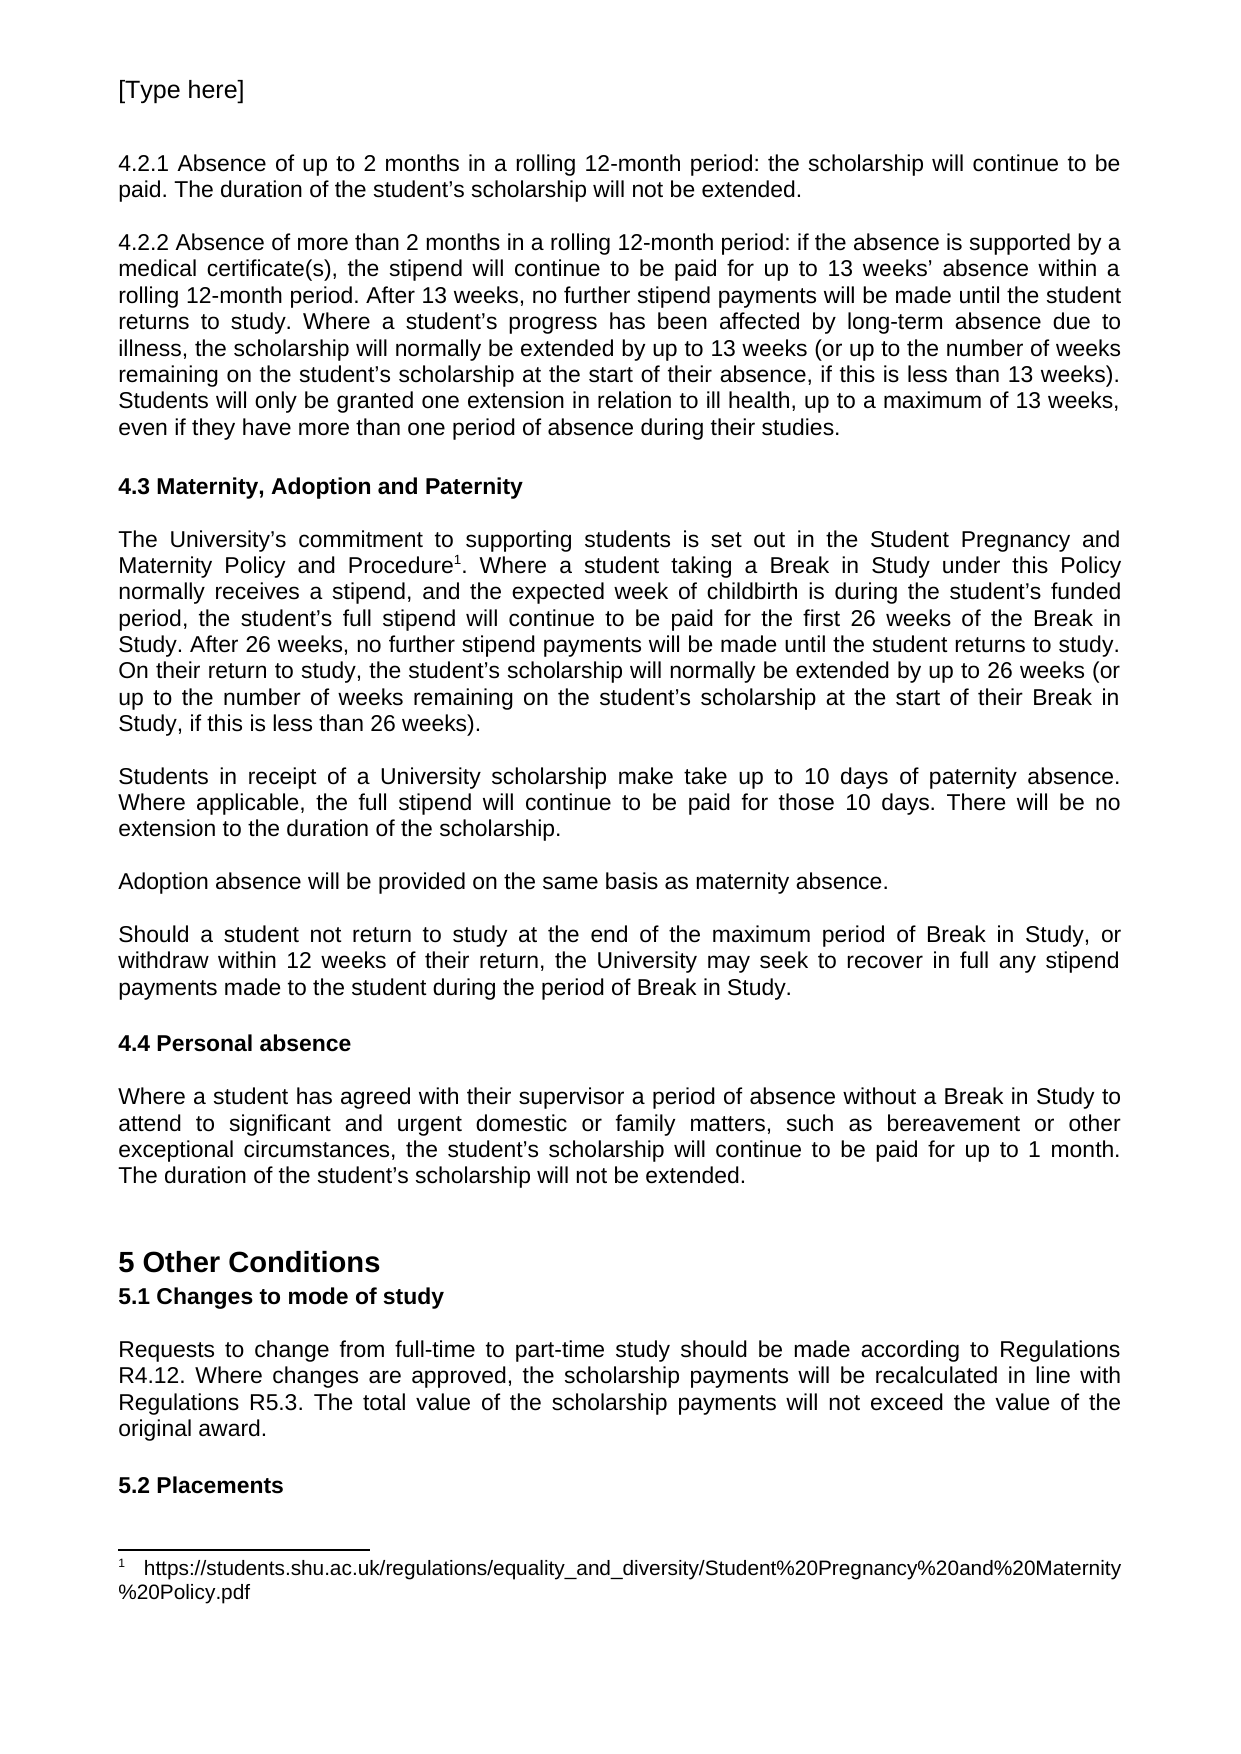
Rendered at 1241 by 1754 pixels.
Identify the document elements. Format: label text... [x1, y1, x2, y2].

subtitle 5.1 Changes to mode of study [118, 1283, 1122, 1309]
text The University’s commitment to supporting students is set out in the Student Pregnancy and Maternity Policy and Procedure. Where a student taking a Break in Study under this Policy normally receives a stipend, and the expected week of childbirth is during the student’s funded period, the student’s full stipend will continue to be paid for the first 26 weeks of the Break in Study. After 26 weeks, no further stipend payments will be made until the student returns to study. On their return to study, the student’s scholarship will normally be extended by up to 26 weeks (or up to the number of weeks remaining on the student’s scholarship at the start of their Break in Study, if this is less than 26 weeks). [118, 526, 1122, 736]
subtitle 5.2 Placements [118, 1472, 1122, 1498]
subtitle 5 Other Conditions [118, 1245, 1122, 1279]
subtitle 4.3 Maternity, Adoption and Paternity [118, 473, 1122, 499]
text Should a student not return to study at the end of the maximum period of Break in Study, or withdraw within 12 weeks of their return, the University may seek to recover in full any stipend payments made to the student during the period of Break in Study. [118, 921, 1122, 1000]
text Requests to change from full-time to part-time study should be made according to Regulations R4.12. Where changes are approved, the scholarship payments will be recalculated in line with Regulations R5.3. The total value of the scholarship payments will not exceed the value of the original award. [118, 1336, 1122, 1441]
text Where a student has agreed with their supervisor a period of absence without a Break in Study to attend to significant and urgent domestic or family matters, such as bereavement or other exceptional circumstances, the student’s scholarship will continue to be paid for up to 1 month. The duration of the student’s scholarship will not be extended. [118, 1083, 1122, 1188]
text Adoption absence will be provided on the same basis as maternity absence. [118, 868, 1122, 894]
text 4.2.1 Absence of up to 2 months in a rolling 12-month period: the scholarship will continue to be paid. The duration of the student’s scholarship will not be extended. [118, 150, 1122, 203]
text Students in receipt of a University scholarship make take up to 10 days of paternity absence. Where applicable, the full stipend will continue to be paid for those 10 days. There will be no extension to the duration of the scholarship. [118, 763, 1122, 842]
subtitle 4.4 Personal absence [118, 1030, 1122, 1057]
text 4.2.2 Absence of more than 2 months in a rolling 12-month period: if the absence is supported by a medical certificate(s), the stipend will continue to be paid for up to 13 weeks’ absence within a rolling 12-month period. After 13 weeks, no further stipend payments will be made until the student returns to study. Where a student’s progress has been affected by long-term absence due to illness, the scholarship will normally be extended by up to 13 weeks (or up to the number of weeks remaining on the student’s scholarship at the start of their absence, if this is less than 13 weeks). Students will only be granted one extension in relation to ill health, up to a maximum of 13 weeks, even if they have more than one period of absence during their studies. [118, 229, 1122, 440]
